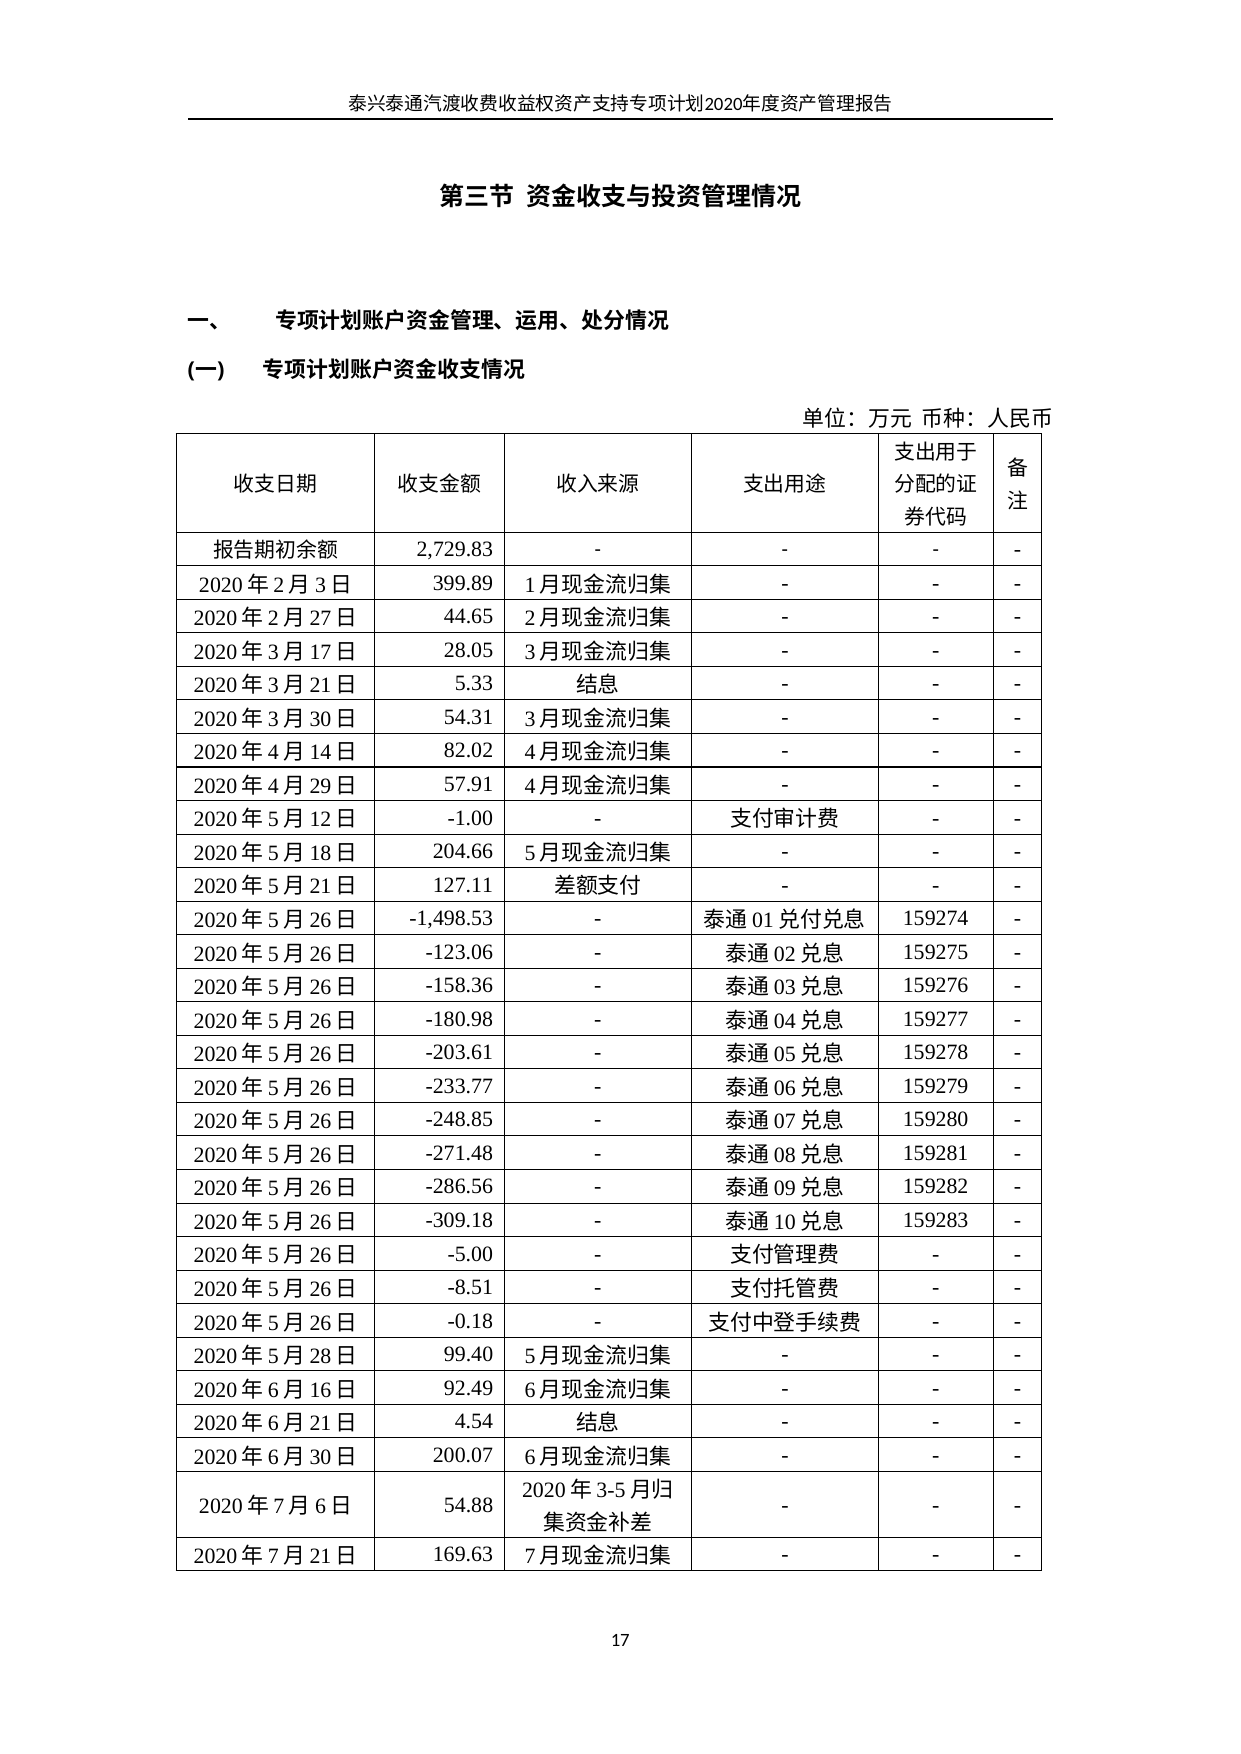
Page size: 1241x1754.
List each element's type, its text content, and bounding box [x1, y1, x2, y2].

subtitle 资金收支与投资管理情况 [187, 162, 1053, 227]
subtitle 专项计划账户资金管理、运用、处分情况 [187, 303, 1053, 336]
